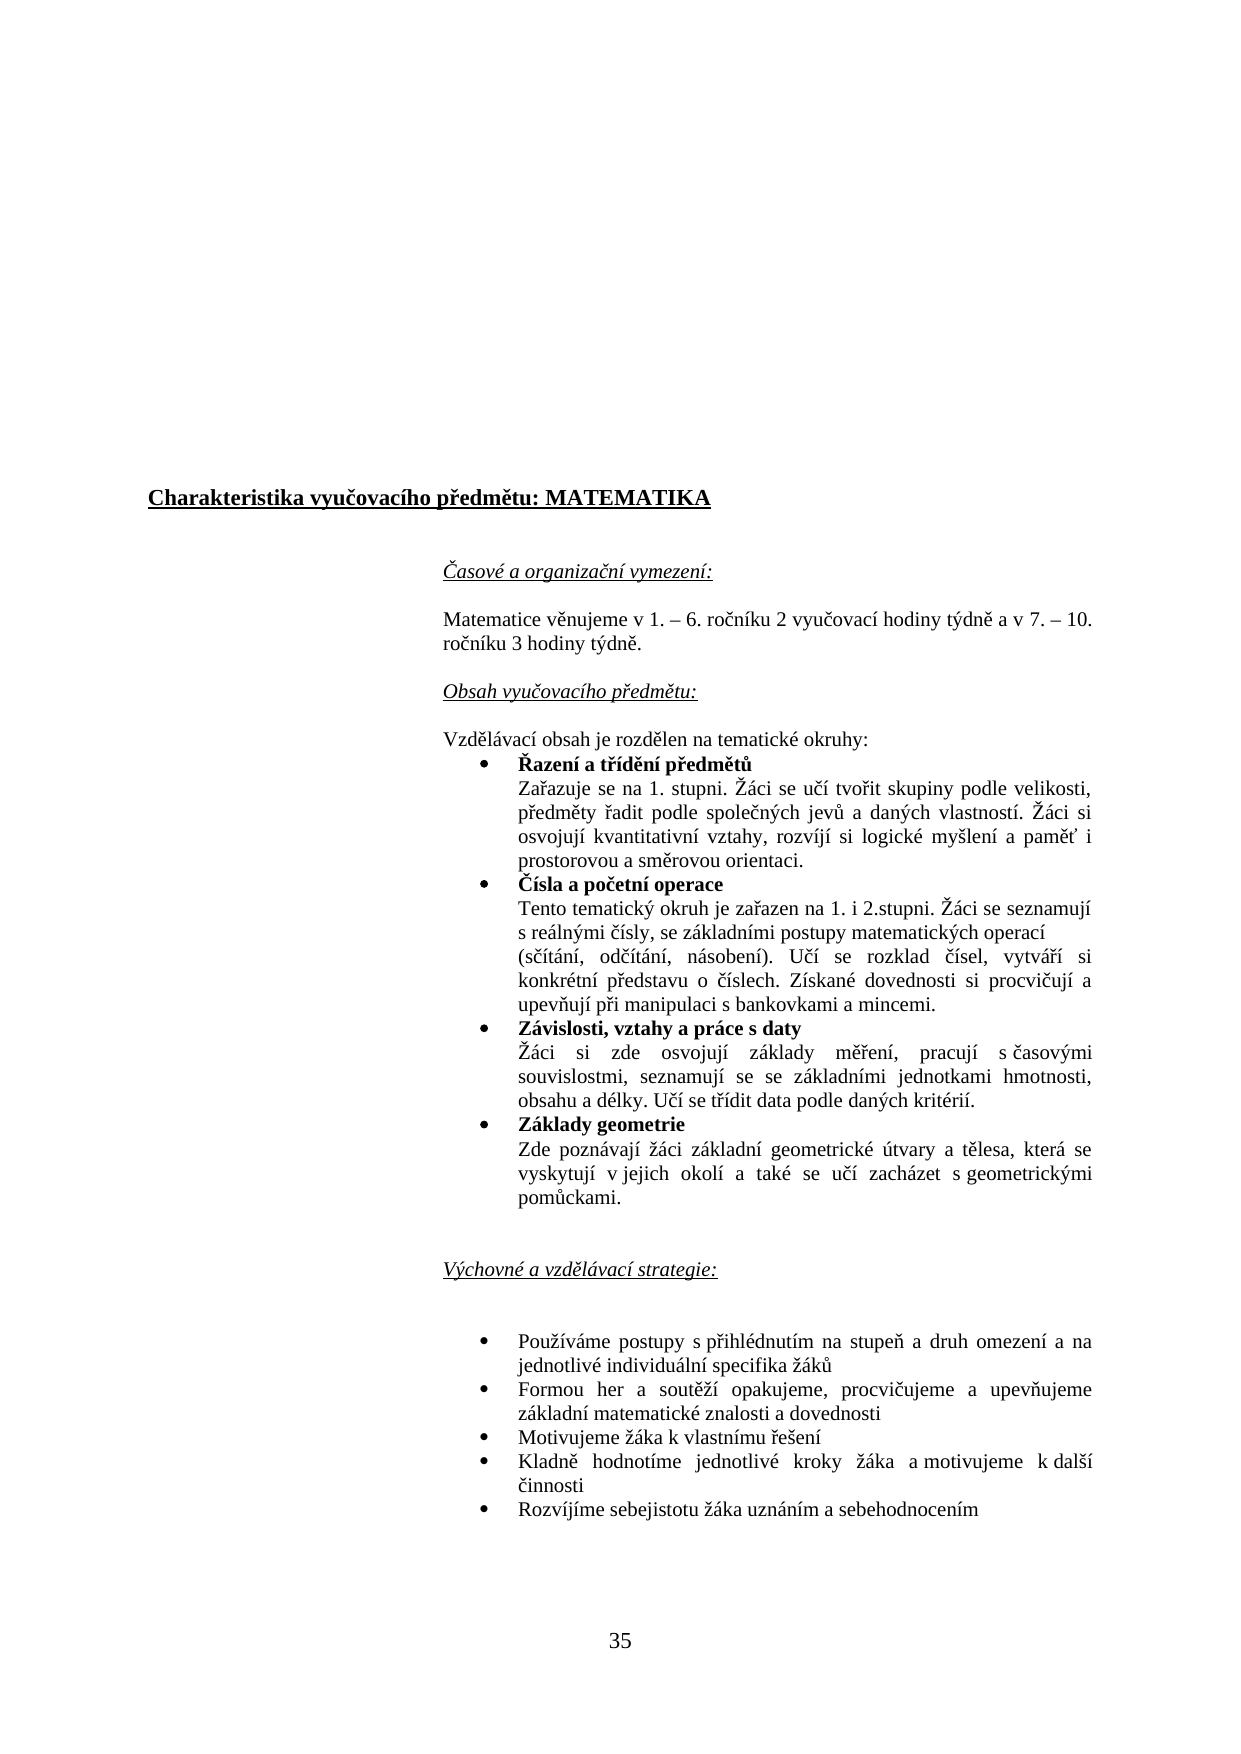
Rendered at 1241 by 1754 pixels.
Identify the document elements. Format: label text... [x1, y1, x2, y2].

list Závislosti, vztahy a práce s daty [480, 1016, 1093, 1040]
list Řazení a třídění předmětů [480, 751, 1093, 776]
list Kladně hodnotíme jednotlivé kroky žáka a motivujeme k další činnosti [480, 1449, 1093, 1497]
text Tento tematický okruh je zařazen na 1. i 2.stupni. Žáci se seznamují s reálnými čísly, se základními postupy matematických operací [518, 896, 1093, 944]
list Základy geometrie [480, 1112, 1093, 1136]
text Žáci si zde osvojují základy měření, pracují s časovými souvislostmi, seznamují se se základními jednotkami hmotnosti, obsahu a délky. Učí se třídit data podle daných kritérií. [518, 1040, 1093, 1112]
list Rozvíjíme sebejistotu žáka uznáním a sebehodnocením [480, 1497, 1093, 1521]
text Charakteristika vyučovacího předmětu: MATEMATIKA [148, 484, 1093, 511]
text Výchovné a vzdělávací strategie: [369, 1257, 1093, 1281]
text Matematice věnujeme v 1. – 6. ročníku 2 vyučovací hodiny týdně a v 7. – 10. ročníku 3 hodiny týdně. [443, 607, 1093, 655]
text Časové a organizační vymezení: [369, 559, 1093, 583]
list Formou her a soutěží opakujeme, procvičujeme a upevňujeme základní matematické znalosti a dovednosti [480, 1377, 1093, 1425]
text Zařazuje se na 1. stupni. Žáci se učí tvořit skupiny podle velikosti, předměty řadit podle společných jevů a daných vlastností. Žáci si osvojují kvantitativní vztahy, rozvíjí si logické myšlení a paměť i prostorovou a směrovou orientaci. [518, 776, 1093, 872]
text (sčítání, odčítání, násobení). Učí se rozklad čísel, vytváří si konkrétní představu o číslech. Získané dovednosti si procvičují a upevňují při manipulaci s bankovkami a mincemi. [518, 944, 1093, 1016]
text Obsah vyučovacího předmětu: [369, 679, 1093, 703]
list Používáme postupy s přihlédnutím na stupeň a druh omezení a na jednotlivé individuální specifika žáků [480, 1329, 1093, 1377]
list Čísla a početní operace [480, 872, 1093, 896]
text Vzdělávací obsah je rozdělen na tematické okruhy: [443, 727, 1093, 751]
list Motivujeme žáka k vlastnímu řešení [480, 1425, 1093, 1449]
text Zde poznávají žáci základní geometrické útvary a tělesa, která se vyskytují v jejich okolí a také se učí zacházet s geometrickými pomůckami. [518, 1136, 1093, 1209]
